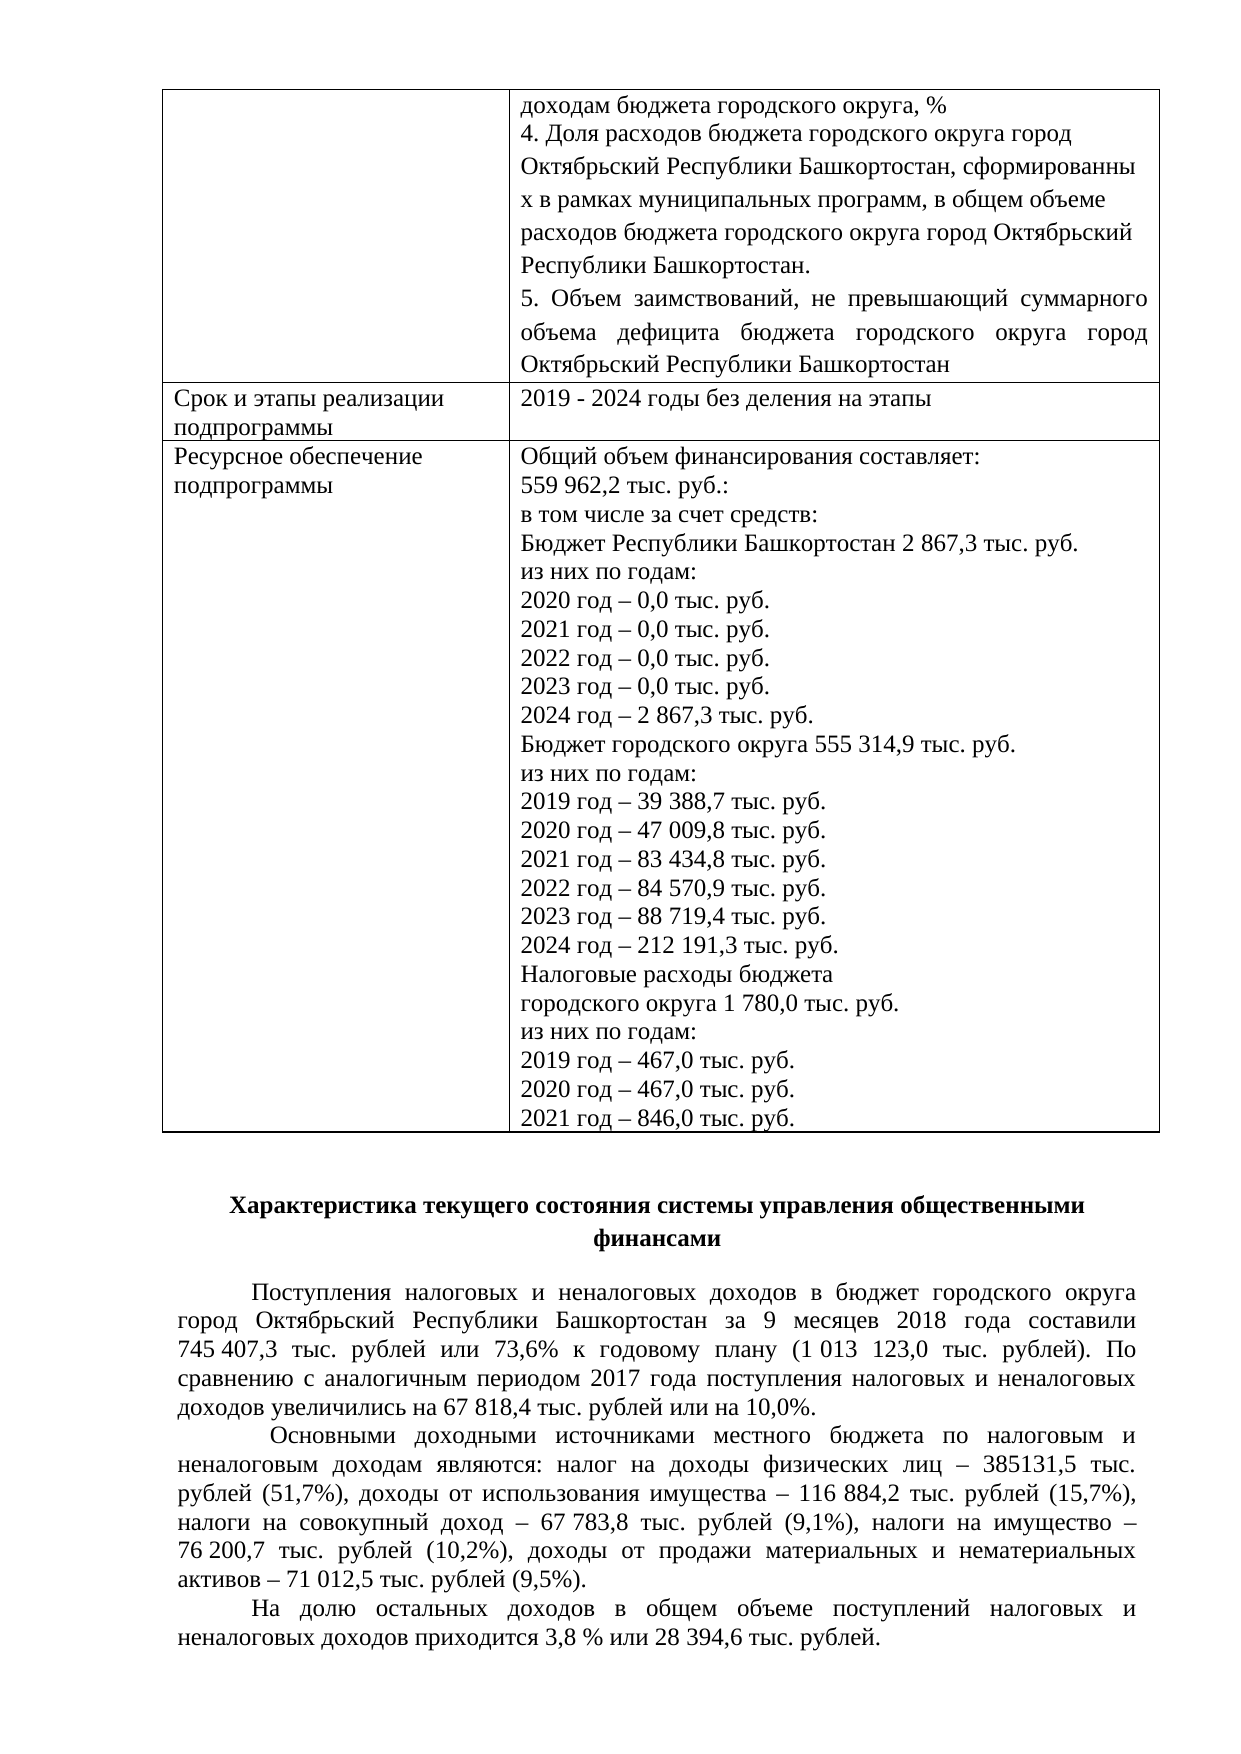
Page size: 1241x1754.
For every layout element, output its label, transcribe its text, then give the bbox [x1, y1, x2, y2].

list Характеристика текущего состояния системы управления общественными финансами [177, 1190, 1137, 1252]
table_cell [163, 90, 509, 382]
table_cell 2019 - 2024 годы без деления на этапы [510, 383, 1159, 440]
text Основными доходными источниками местного бюджета по налоговым и неналоговым доходам являются: налог на доходы физических лиц – 385131,5 тыс. рублей (51,7%), доходы от использования имущества – 116 884,2 тыс. рублей (15,7%), налоги на совокупный доход – 67 783,8 тыс. рублей (9,1%), налоги на имущество – 76 200,7 тыс. рублей (10,2%), доходы от продажи материальных и нематериальных активов – 71 012,5 тыс. рублей (9,5%). [177, 1421, 1137, 1593]
table_cell Ресурсное обеспечение подпрограммы [163, 441, 509, 1131]
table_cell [510, 90, 1159, 382]
table_cell Срок и этапы реализации подпрограммы [163, 383, 509, 440]
table_cell Общий объем финансирования составляет: 559 962,2 тыс. руб.: в том числе за счет средств: Бюджет Республики Башкортостан 2 867,3 тыс. руб. из них по годам: 2020 год – 0,0 тыс. руб. 2021 год – 0,0 тыс. руб. 2022 год – 0,0 тыс. руб. 2023 год – 0,0 тыс. руб. 2024 год – 2 867,3 тыс. руб. Бюджет городского округа 555 314,9 тыс. руб. из них по годам: 2019 год – 39 388,7 тыс. руб. 2020 год – 47 009,8 тыс. руб. 2021 год – 83 434,8 тыс. руб. 2022 год – 84 570,9 тыс. руб. 2023 год – 88 719,4 тыс. руб. 2024 год – 212 191,3 тыс. руб. Налоговые расходы бюджета городского округа 1 780,0 тыс. руб. из них по годам: 2019 год – 467,0 тыс. руб. 2020 год – 467,0 тыс. руб. 2021 год – 846,0 тыс. руб. [510, 441, 1159, 1131]
text На долю остальных доходов в общем объеме поступлений налоговых и неналоговых доходов приходится 3,8 % или 28 394,6 тыс. рублей. [177, 1593, 1137, 1651]
text Поступления налоговых и неналоговых доходов в бюджет городского округа город Октябрьский Республики Башкортостан за 9 месяцев 2018 года составили 745 407,3 тыс. рублей или 73,6% к годовому плану (1 013 123,0 тыс. рублей). По сравнению с аналогичным периодом 2017 года поступления налоговых и неналоговых доходов увеличились на 67 818,4 тыс. рублей или на 10,0%. [177, 1277, 1137, 1421]
